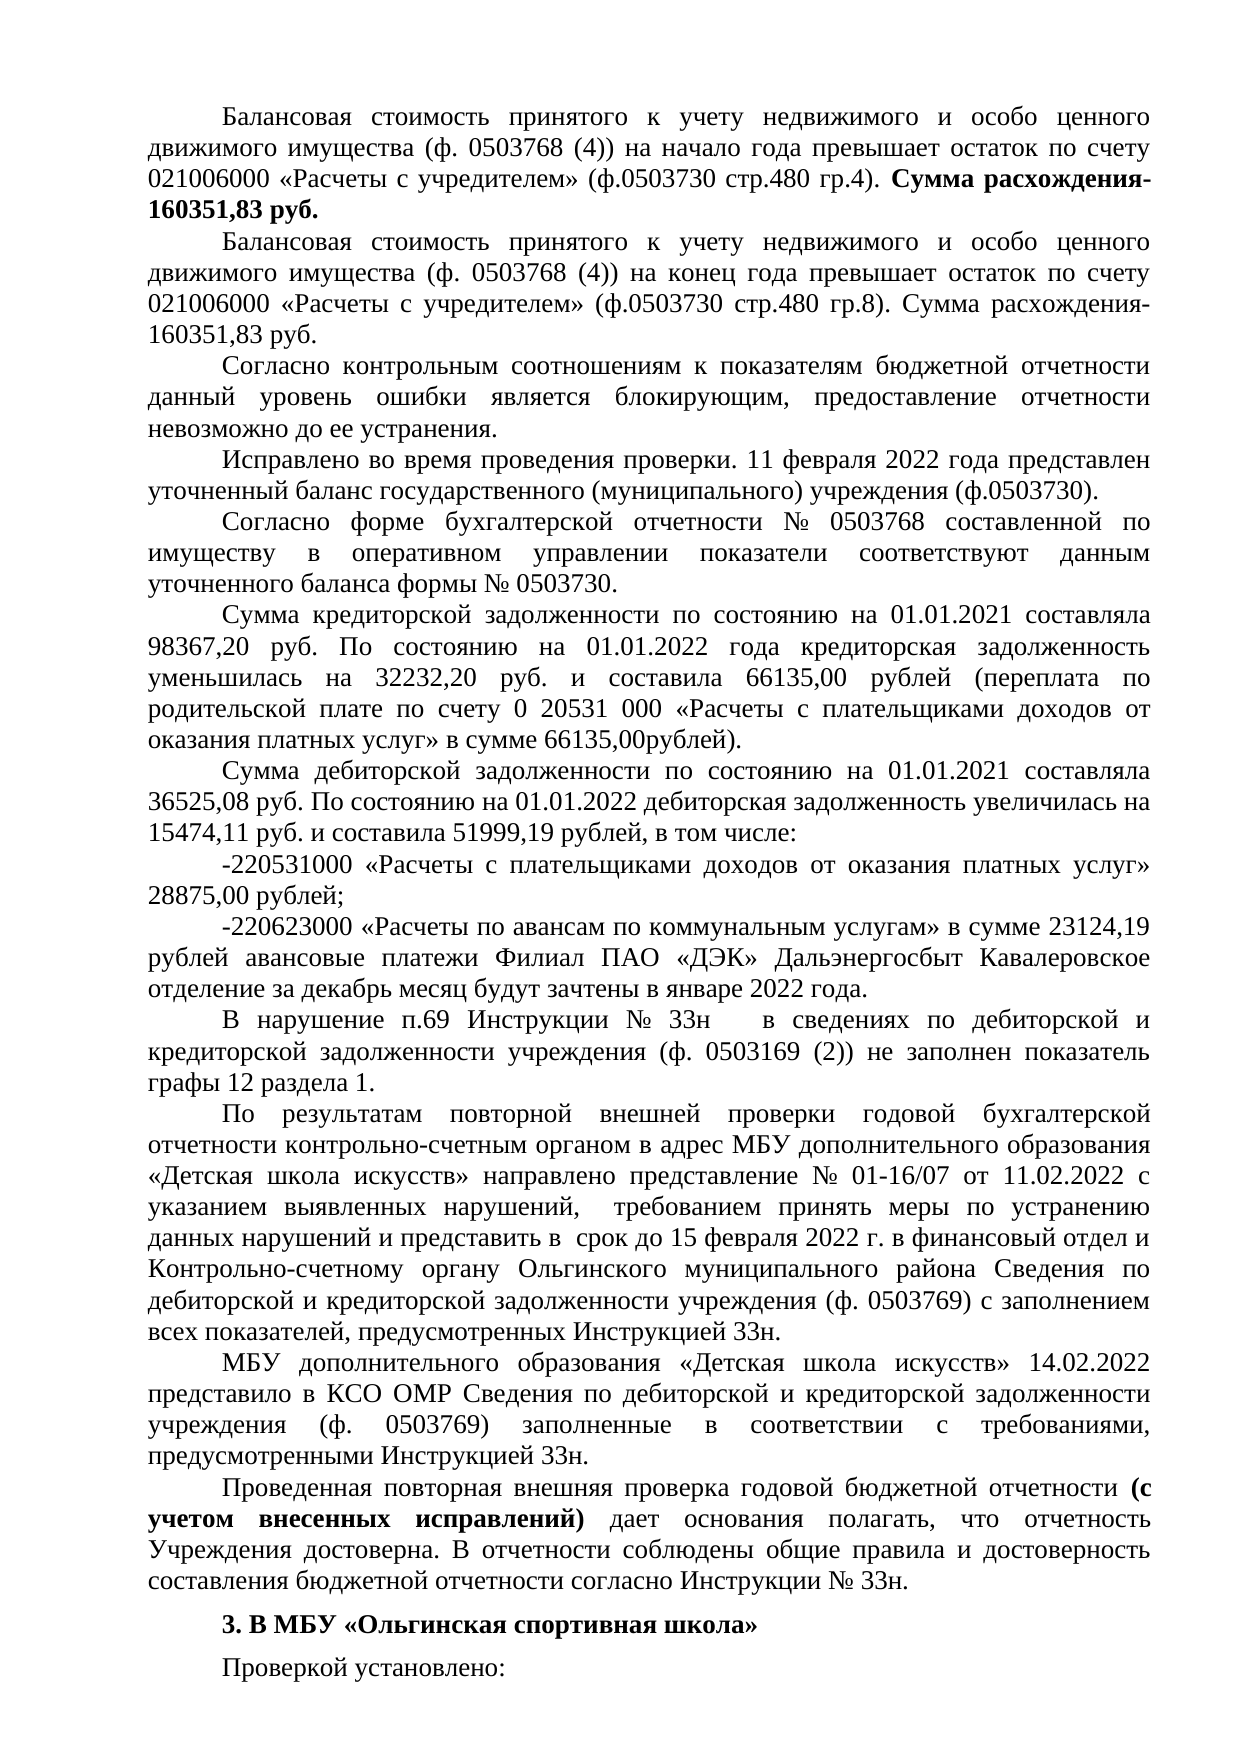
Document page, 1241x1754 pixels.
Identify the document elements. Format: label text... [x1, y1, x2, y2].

text Проверкой установлено: [148, 1651, 1152, 1682]
text -220623000 «Расчеты по авансам по коммунальным услугам» в сумме 23124,19 рублей авансовые платежи Филиал ПАО «ДЭК» Дальэнергосбыт Кавалеровское отделение за декабрь месяц будут зачтены в январе 2022 года. [148, 910, 1152, 1003]
text МБУ дополнительного образования «Детская школа искусств» 14.02.2022 представило в КСО ОМР Сведения по дебиторской и кредиторской задолженности учреждения (ф. 0503769) заполненные в соответствии с требованиями, предусмотренными Инструкцией 33н. [148, 1346, 1152, 1471]
text Балансовая стоимость принятого к учету недвижимого и особо ценного движимого имущества (ф. 0503768 (4)) на конец года превышает остаток по счету 021006000 «Расчеты с учредителем» (ф.0503730 стр.480 гр.8). Сумма расхождения- 160351,83 руб. [148, 225, 1152, 349]
text В нарушение п.69 Инструкции № 33н в сведениях по дебиторской и кредиторской задолженности учреждения (ф. 0503169 (2)) не заполнен показатель графы 12 раздела 1. [148, 1003, 1152, 1097]
text По результатам повторной внешней проверки годовой бухгалтерской отчетности контрольно-счетным органом в адрес МБУ дополнительного образования «Детская школа искусств» направлено представление № 01-16/07 от 11.02.2022 с указанием выявленных нарушений, требованием принять меры по устранению данных нарушений и представить в срок до 15 февраля 2022 г. в финансовый отдел и Контрольно-счетному органу Ольгинского муниципального района Сведения по дебиторской и кредиторской задолженности учреждения (ф. 0503769) с заполнением всех показателей, предусмотренных Инструкцией 33н. [148, 1097, 1152, 1346]
text 3. В МБУ «Ольгинская спортивная школа» [148, 1608, 1152, 1639]
text Сумма кредиторской задолженности по состоянию на 01.01.2021 составляла 98367,20 руб. По состоянию на 01.01.2022 года кредиторская задолженность уменьшилась на 32232,20 руб. и составила 66135,00 рублей (переплата по родительской плате по счету 0 20531 000 «Расчеты с плательщиками доходов от оказания платных услуг» в сумме 66135,00рублей). [148, 598, 1152, 754]
text -220531000 «Расчеты с плательщиками доходов от оказания платных услуг» 28875,00 рублей; [148, 848, 1152, 910]
text Согласно контрольным соотношениям к показателям бюджетной отчетности данный уровень ошибки является блокирующим, предоставление отчетности невозможно до ее устранения. [148, 349, 1152, 443]
text Проведенная повторная внешняя проверка годовой бюджетной отчетности (с учетом внесенных исправлений) дает основания полагать, что отчетность Учреждения достоверна. В отчетности соблюдены общие правила и достоверность составления бюджетной отчетности согласно Инструкции № 33н. [148, 1471, 1152, 1595]
text Балансовая стоимость принятого к учету недвижимого и особо ценного движимого имущества (ф. 0503768 (4)) на начало года превышает остаток по счету 021006000 «Расчеты с учредителем» (ф.0503730 стр.480 гр.4). Сумма расхождения- 160351,83 руб. [148, 100, 1152, 225]
text Сумма дебиторской задолженности по состоянию на 01.01.2021 составляла 36525,08 руб. По состоянию на 01.01.2022 дебиторская задолженность увеличилась на 15474,11 руб. и составила 51999,19 рублей, в том числе: [148, 754, 1152, 848]
text Исправлено во время проведения проверки. 11 февраля 2022 года представлен уточненный баланс государственного (муниципального) учреждения (ф.0503730). [148, 443, 1152, 505]
text Согласно форме бухгалтерской отчетности № 0503768 составленной по имуществу в оперативном управлении показатели соответствуют данным уточненного баланса формы № 0503730. [148, 505, 1152, 598]
